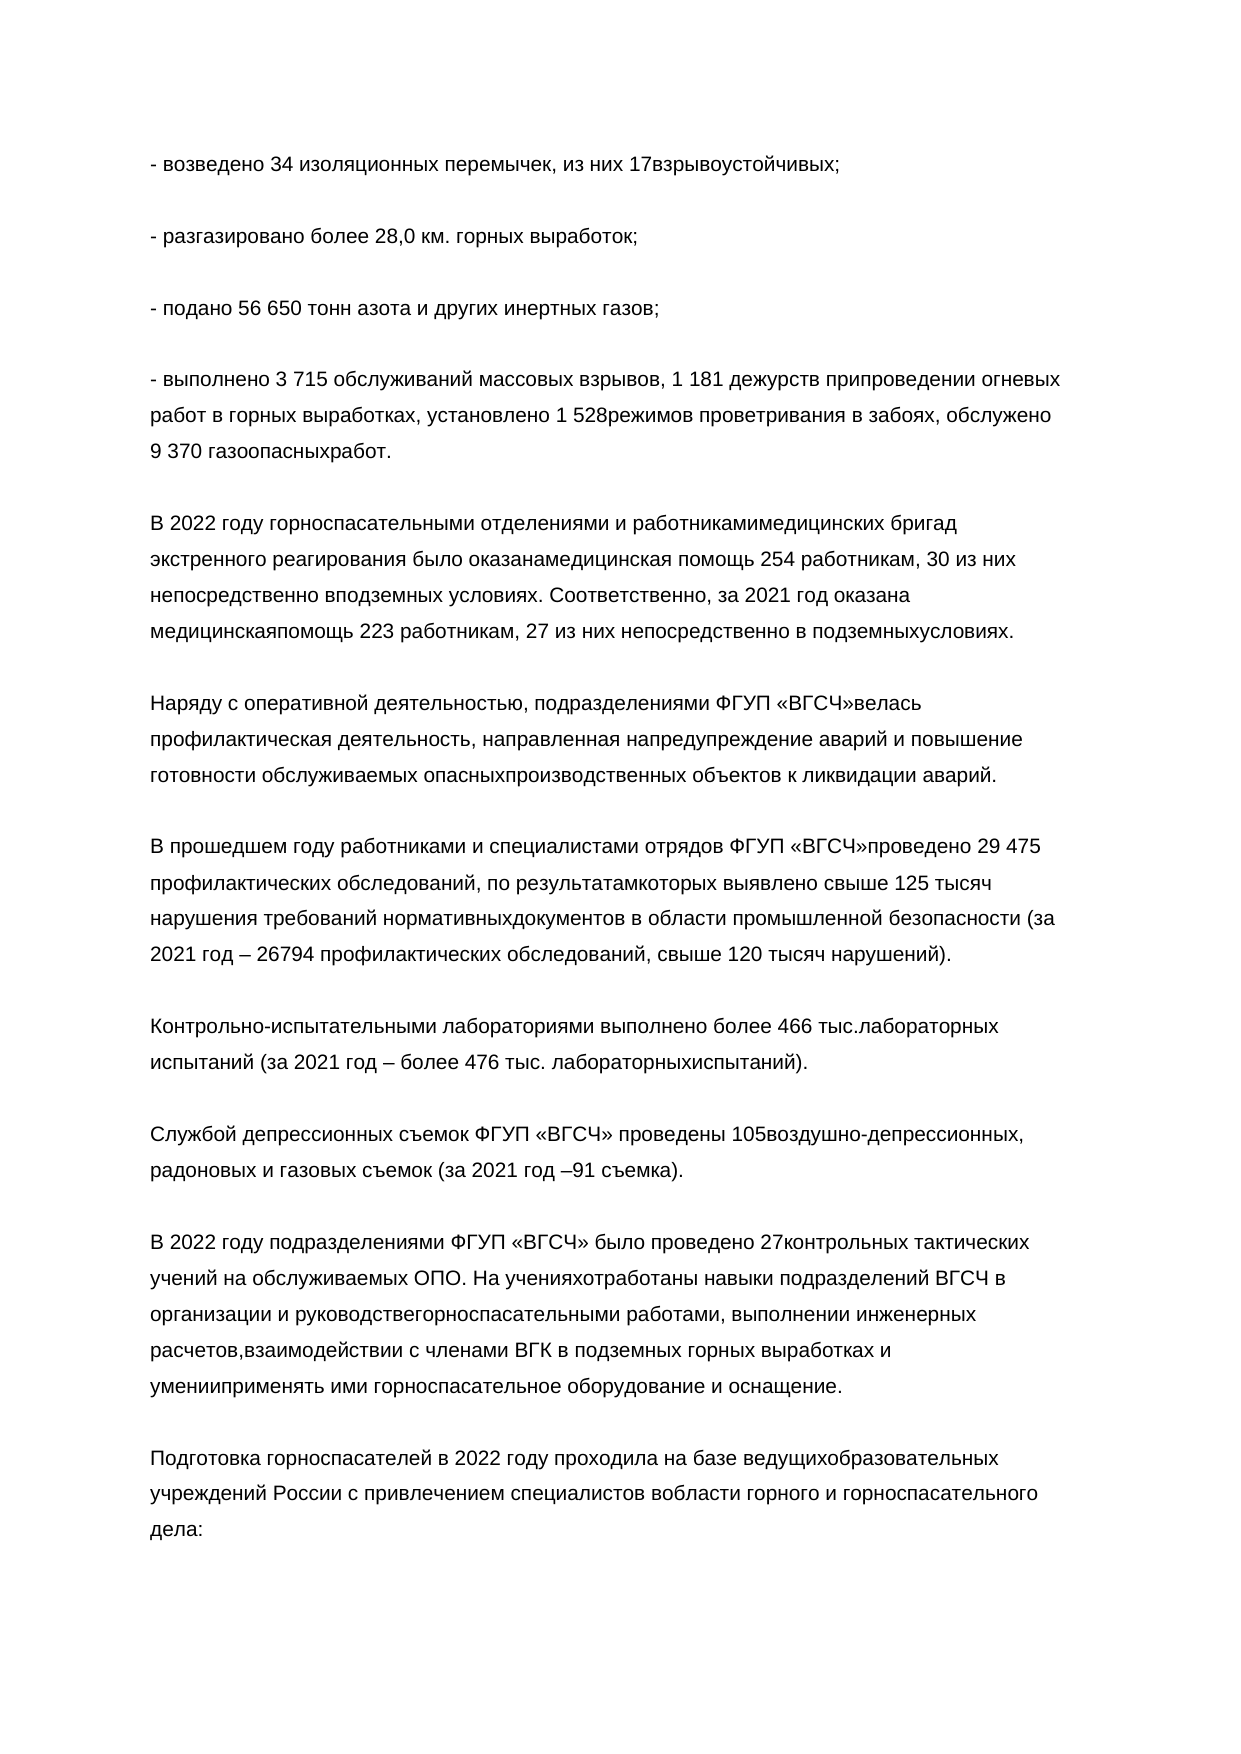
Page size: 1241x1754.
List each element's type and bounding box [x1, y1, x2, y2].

table_cell [140, 150, 1078, 1577]
